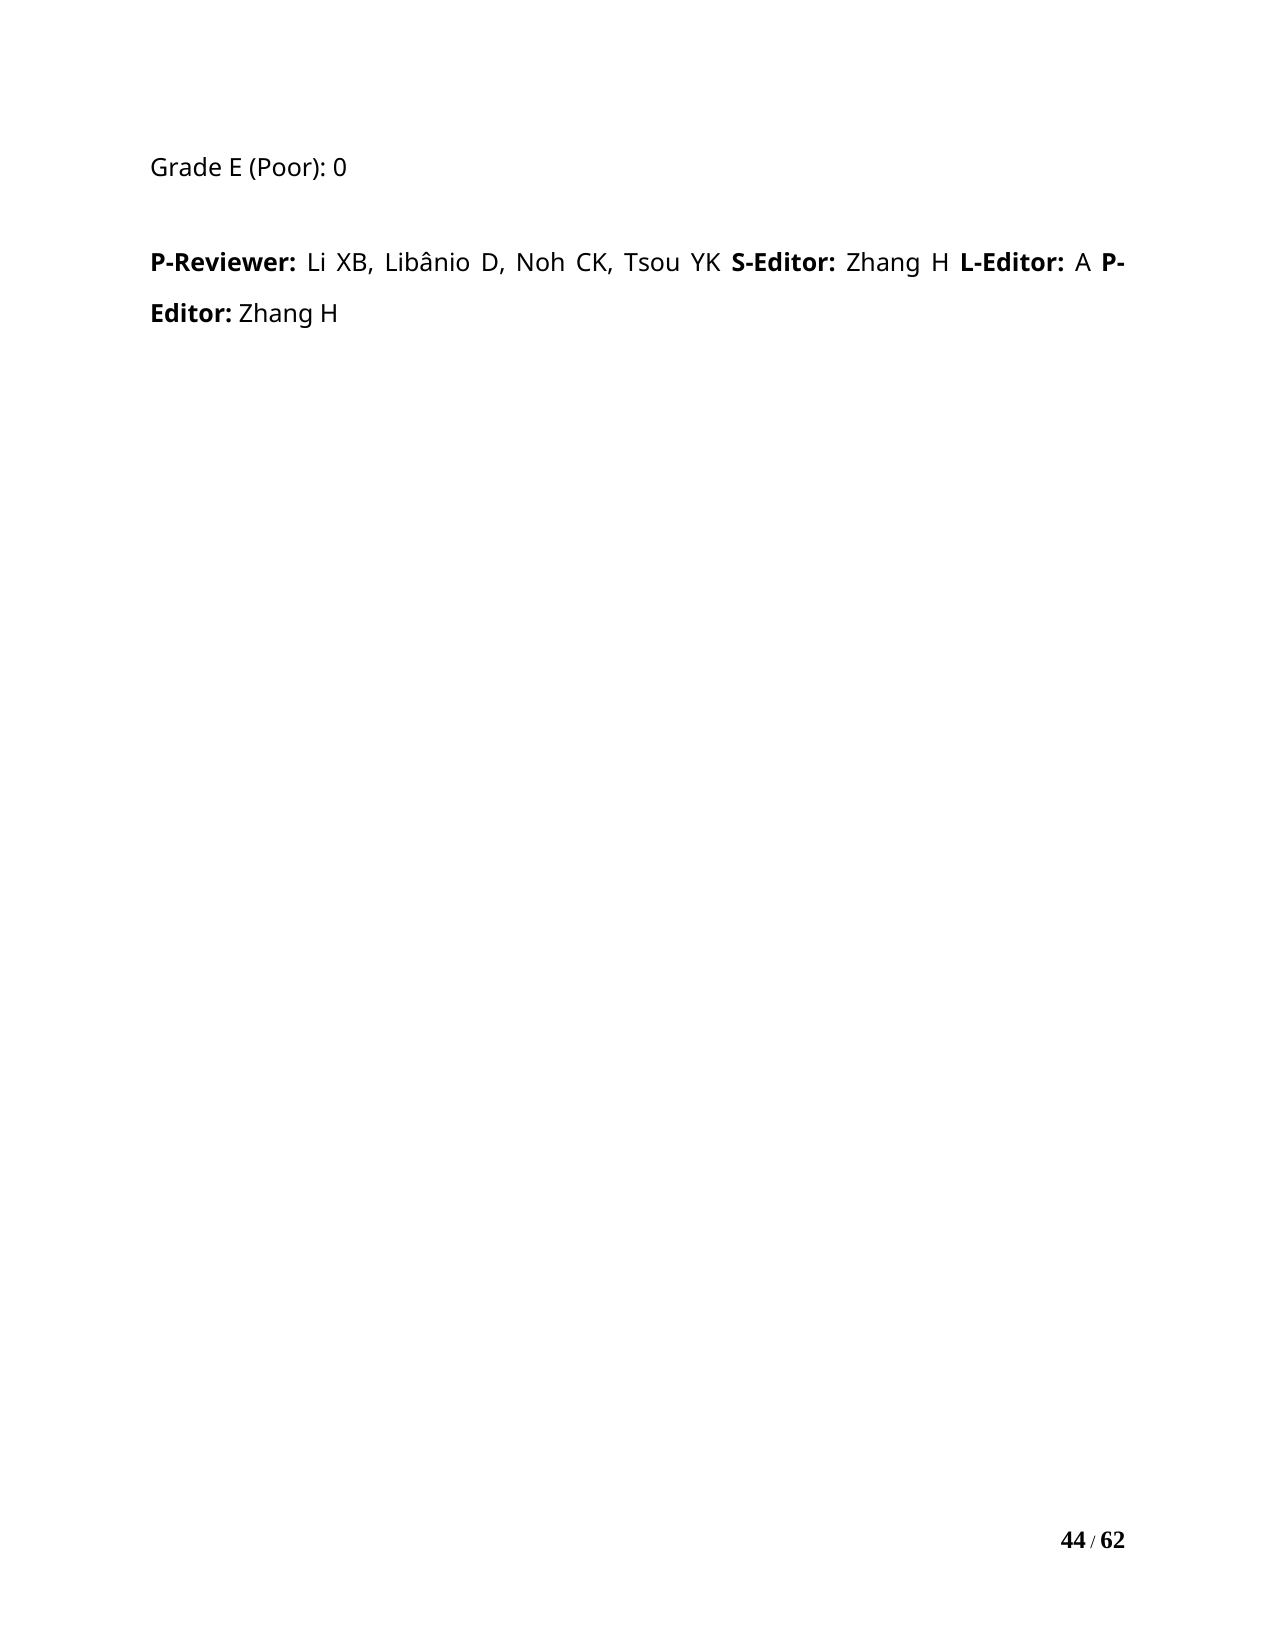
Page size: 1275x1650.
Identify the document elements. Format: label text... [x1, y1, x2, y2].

text Grade E (Poor): 0 [150, 150, 1125, 184]
text P-Reviewer: Li XB, Libânio D, Noh CK, Tsou YK S-Editor: Zhang H L-Editor: A P-Editor: Zhang H [150, 244, 1125, 329]
